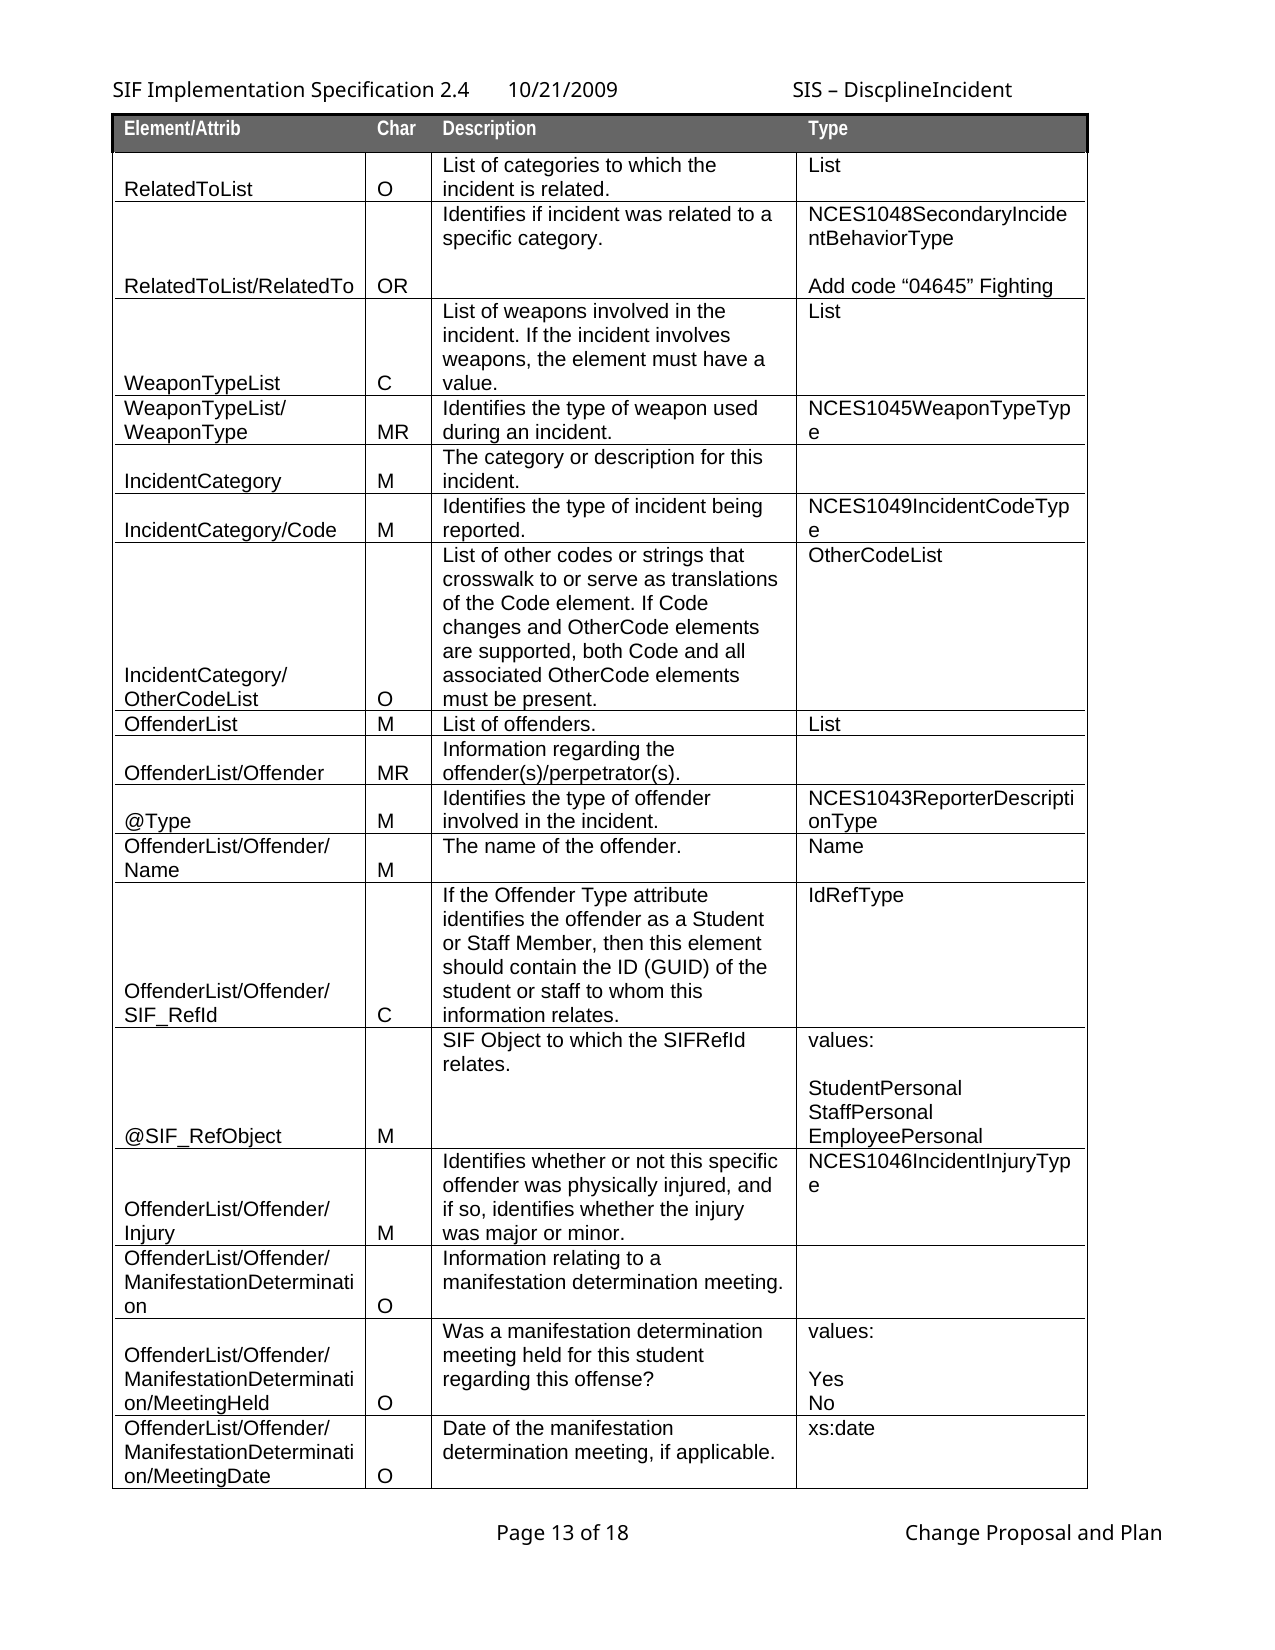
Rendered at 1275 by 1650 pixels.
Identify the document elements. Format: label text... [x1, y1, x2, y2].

table_header Element/Attrib [114, 116, 366, 152]
table_cell C [366, 299, 431, 395]
table_cell Identifies the type of incident being reported. [432, 494, 796, 542]
table_cell WeaponTypeList/WeaponType [113, 395, 365, 444]
table_cell NCES1049IncidentCodeType [797, 493, 1087, 542]
table_cell OffenderList [113, 710, 365, 735]
table_cell O [366, 543, 431, 710]
table_cell RelatedToList [113, 152, 365, 201]
table_cell Identifies if incident was related to a specific category. [432, 202, 796, 298]
table_cell List [797, 298, 1087, 395]
table_cell M [366, 445, 431, 493]
table_cell The category or description for this incident. [432, 445, 796, 493]
table_cell [797, 735, 1087, 784]
table_cell values: Yes No [797, 1318, 1087, 1414]
table_cell NCES1048SecondaryIncidentBehaviorType Add code “04645” Fighting [797, 201, 1087, 298]
table_cell OtherCodeList [797, 542, 1087, 710]
table_cell MR [366, 396, 431, 444]
table_cell Identifies the type of offender involved in the incident. [432, 785, 796, 833]
table_cell xs:date [797, 1415, 1087, 1487]
table_cell RelatedToList/RelatedTo [113, 201, 365, 298]
table_cell O [366, 153, 431, 201]
table_cell O [366, 1246, 431, 1318]
table_cell SIF Object to which the SIFRefId relates. [432, 1028, 796, 1148]
table_cell IncidentCategory/OtherCodeList [113, 542, 365, 710]
table_cell List of categories to which the incident is related. [432, 153, 796, 201]
table_cell C [366, 883, 431, 1027]
table_cell M [366, 494, 431, 542]
table_cell If the Offender Type attribute identifies the offender as a Student or Staff Member, then this element should contain the ID (GUID) of the student or staff to whom this information relates. [432, 883, 796, 1027]
table_cell The name of the offender. [432, 834, 796, 882]
table_cell Was a manifestation determination meeting held for this student regarding this offense? [432, 1319, 796, 1414]
table_cell @SIF_RefObject [113, 1027, 365, 1148]
table_cell List of weapons involved in the incident. If the incident involves weapons, the element must have a value. [432, 299, 796, 395]
table_cell List [797, 710, 1087, 735]
table_header Description [431, 116, 797, 152]
table_cell IdRefType [797, 882, 1087, 1027]
table_cell Name [797, 833, 1087, 882]
table_cell values: StudentPersonal StaffPersonal EmployeePersonal [797, 1027, 1087, 1148]
table_cell O [366, 1416, 431, 1487]
table_cell OR [366, 202, 431, 298]
table_cell IncidentCategory [113, 444, 365, 493]
table_cell M [366, 785, 431, 833]
table_cell OffenderList/Offender/SIF_RefId [113, 882, 365, 1027]
table_cell NCES1046IncidentInjuryType [797, 1148, 1087, 1245]
table_cell Information regarding the offender(s)/perpetrator(s). [432, 736, 796, 784]
table_cell List of other codes or strings that crosswalk to or serve as translations of the Code element. If Code changes and OtherCode elements are supported, both Code and all associated OtherCode elements must be present. [432, 543, 796, 710]
table_cell M [366, 1149, 431, 1245]
table_cell OffenderList/Offender/ManifestationDetermination [113, 1245, 365, 1318]
table_cell M [366, 1028, 431, 1148]
table_cell [797, 444, 1087, 493]
table_cell O [366, 1319, 431, 1414]
table_cell List [797, 152, 1087, 201]
table_cell @Type [113, 784, 365, 833]
table_cell [797, 1245, 1087, 1318]
table_cell M [366, 711, 431, 735]
table_cell NCES1045WeaponTypeType [797, 395, 1087, 444]
table_cell OffenderList/Offender/Injury [113, 1148, 365, 1245]
table_cell OffenderList/Offender/ManifestationDetermination/MeetingDate [113, 1415, 365, 1487]
table_cell Identifies the type of weapon used during an incident. [432, 396, 796, 444]
table_cell OffenderList/Offender [113, 735, 365, 784]
table_cell OffenderList/Offender/Name [113, 833, 365, 882]
table_cell NCES1043ReporterDescriptionType [797, 784, 1087, 833]
table_cell Information relating to a manifestation determination meeting. [432, 1246, 796, 1318]
table_cell Date of the manifestation determination meeting, if applicable. [432, 1416, 796, 1487]
table_cell M [366, 834, 431, 882]
table_cell Identifies whether or not this specific offender was physically injured, and if so, identifies whether the injury was major or minor. [432, 1149, 796, 1245]
table_cell OffenderList/Offender/ManifestationDetermination/MeetingHeld [113, 1318, 365, 1414]
table_cell WeaponTypeList [113, 298, 365, 395]
table_cell IncidentCategory/Code [113, 493, 365, 542]
table_cell MR [366, 736, 431, 784]
table_header Char [366, 116, 431, 152]
table_cell List of offenders. [432, 711, 796, 735]
table_header Type [797, 116, 1086, 152]
